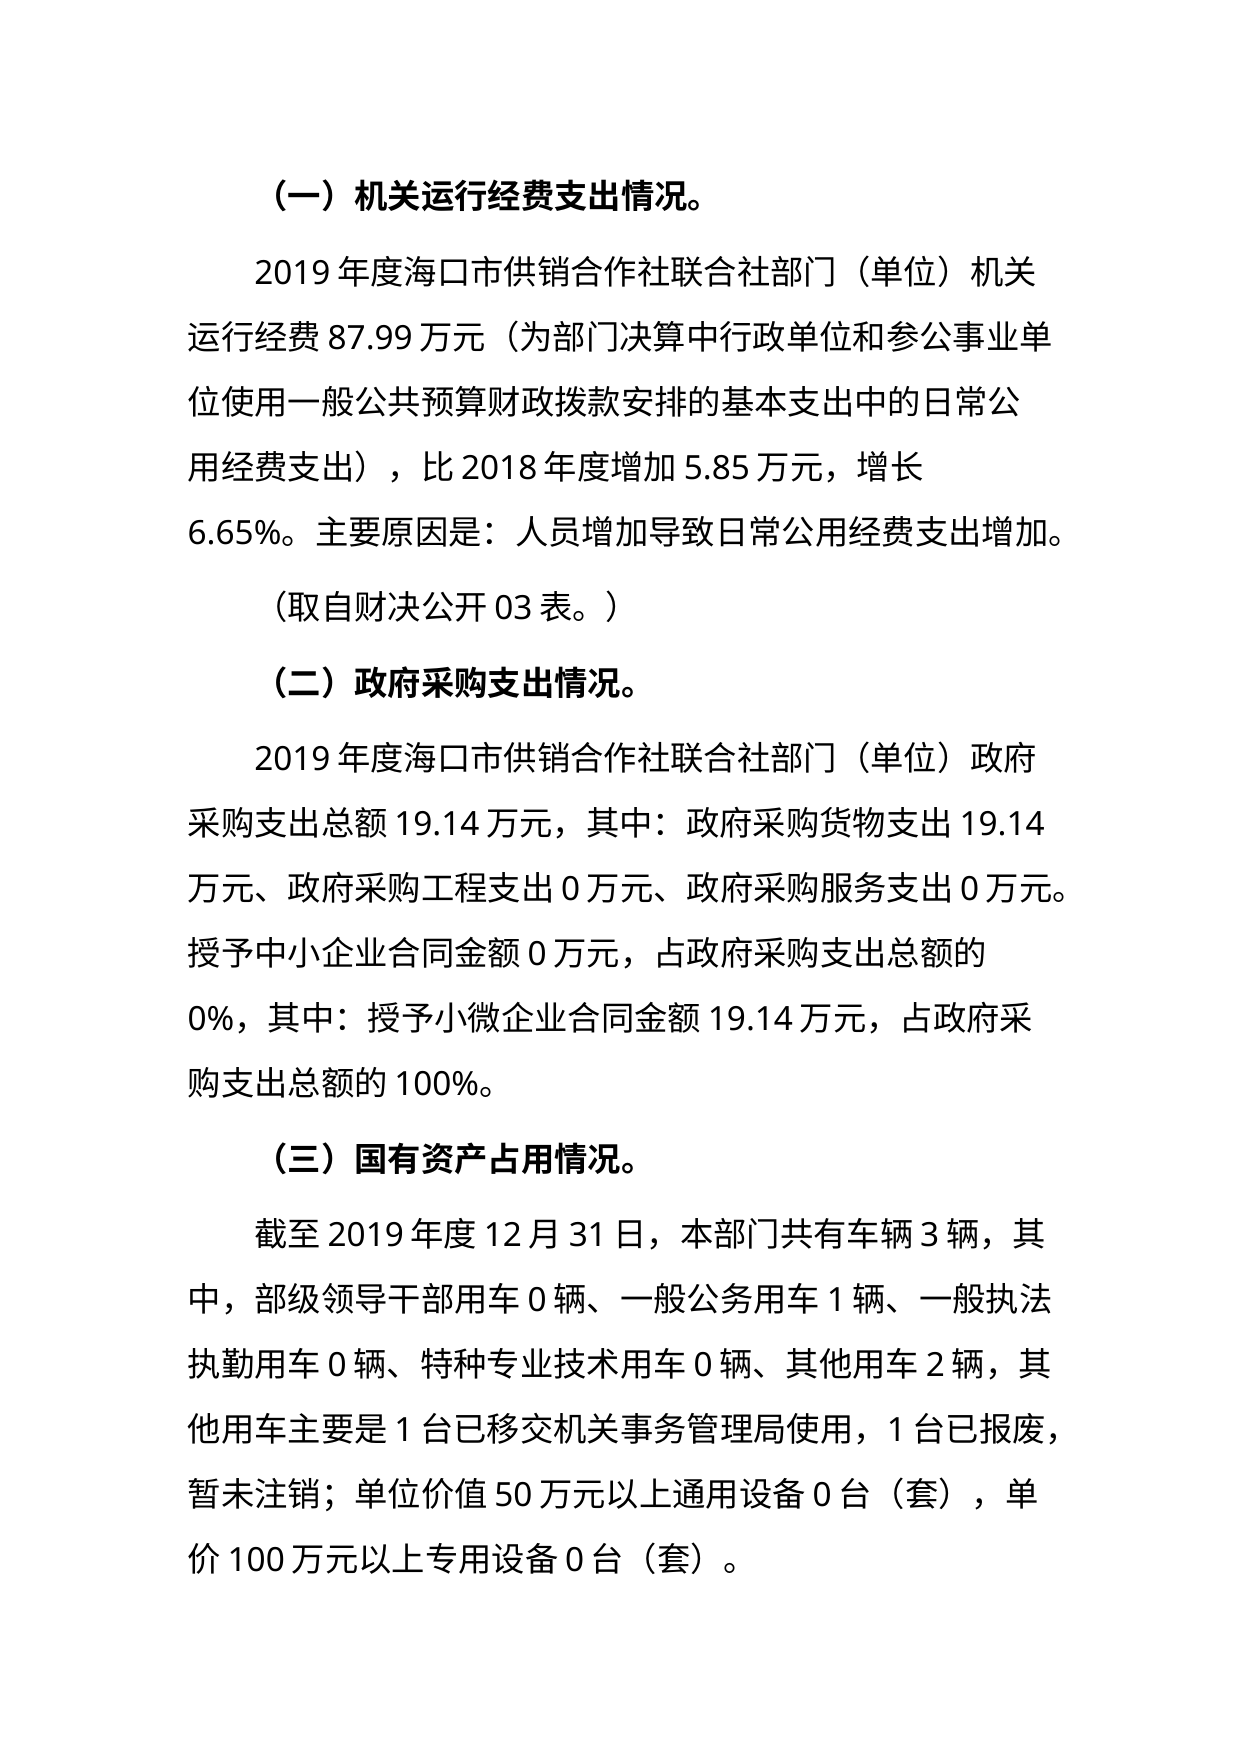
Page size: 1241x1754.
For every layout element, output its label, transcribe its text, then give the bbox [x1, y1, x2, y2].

text （二）政府采购支出情况。 [187, 648, 1053, 713]
text 截至2019年度12月31日，本部门共有车辆3辆，其中，部级领导干部用车0辆、一般公务用车1辆、一般执法执勤用车0辆、特种专业技术用车0辆、其他用车2辆，其他用车主要是1台已移交机关事务管理局使用，1台已报废，暂未注销；单位价值50万元以上通用设备0台（套），单价100万元以上专用设备0台（套）。 [187, 1199, 1053, 1589]
text （取自财决公开03表。） [187, 573, 1053, 638]
text （一）机关运行经费支出情况。 [187, 162, 1053, 227]
text （三）国有资产占用情况。 [187, 1124, 1053, 1189]
text 2019年度海口市供销合作社联合社部门（单位）政府采购支出总额19.14万元，其中：政府采购货物支出19.14万元、政府采购工程支出0万元、政府采购服务支出0万元。授予中小企业合同金额0万元，占政府采购支出总额的0%，其中：授予小微企业合同金额19.14万元，占政府采购支出总额的100%。 [187, 724, 1053, 1114]
text 2019年度海口市供销合作社联合社部门（单位）机关运行经费87.99万元（为部门决算中行政单位和参公事业单位使用一般公共预算财政拨款安排的基本支出中的日常公用经费支出），比2018年度增加5.85万元，增长6.65%。主要原因是：人员增加导致日常公用经费支出增加。 [187, 237, 1053, 562]
